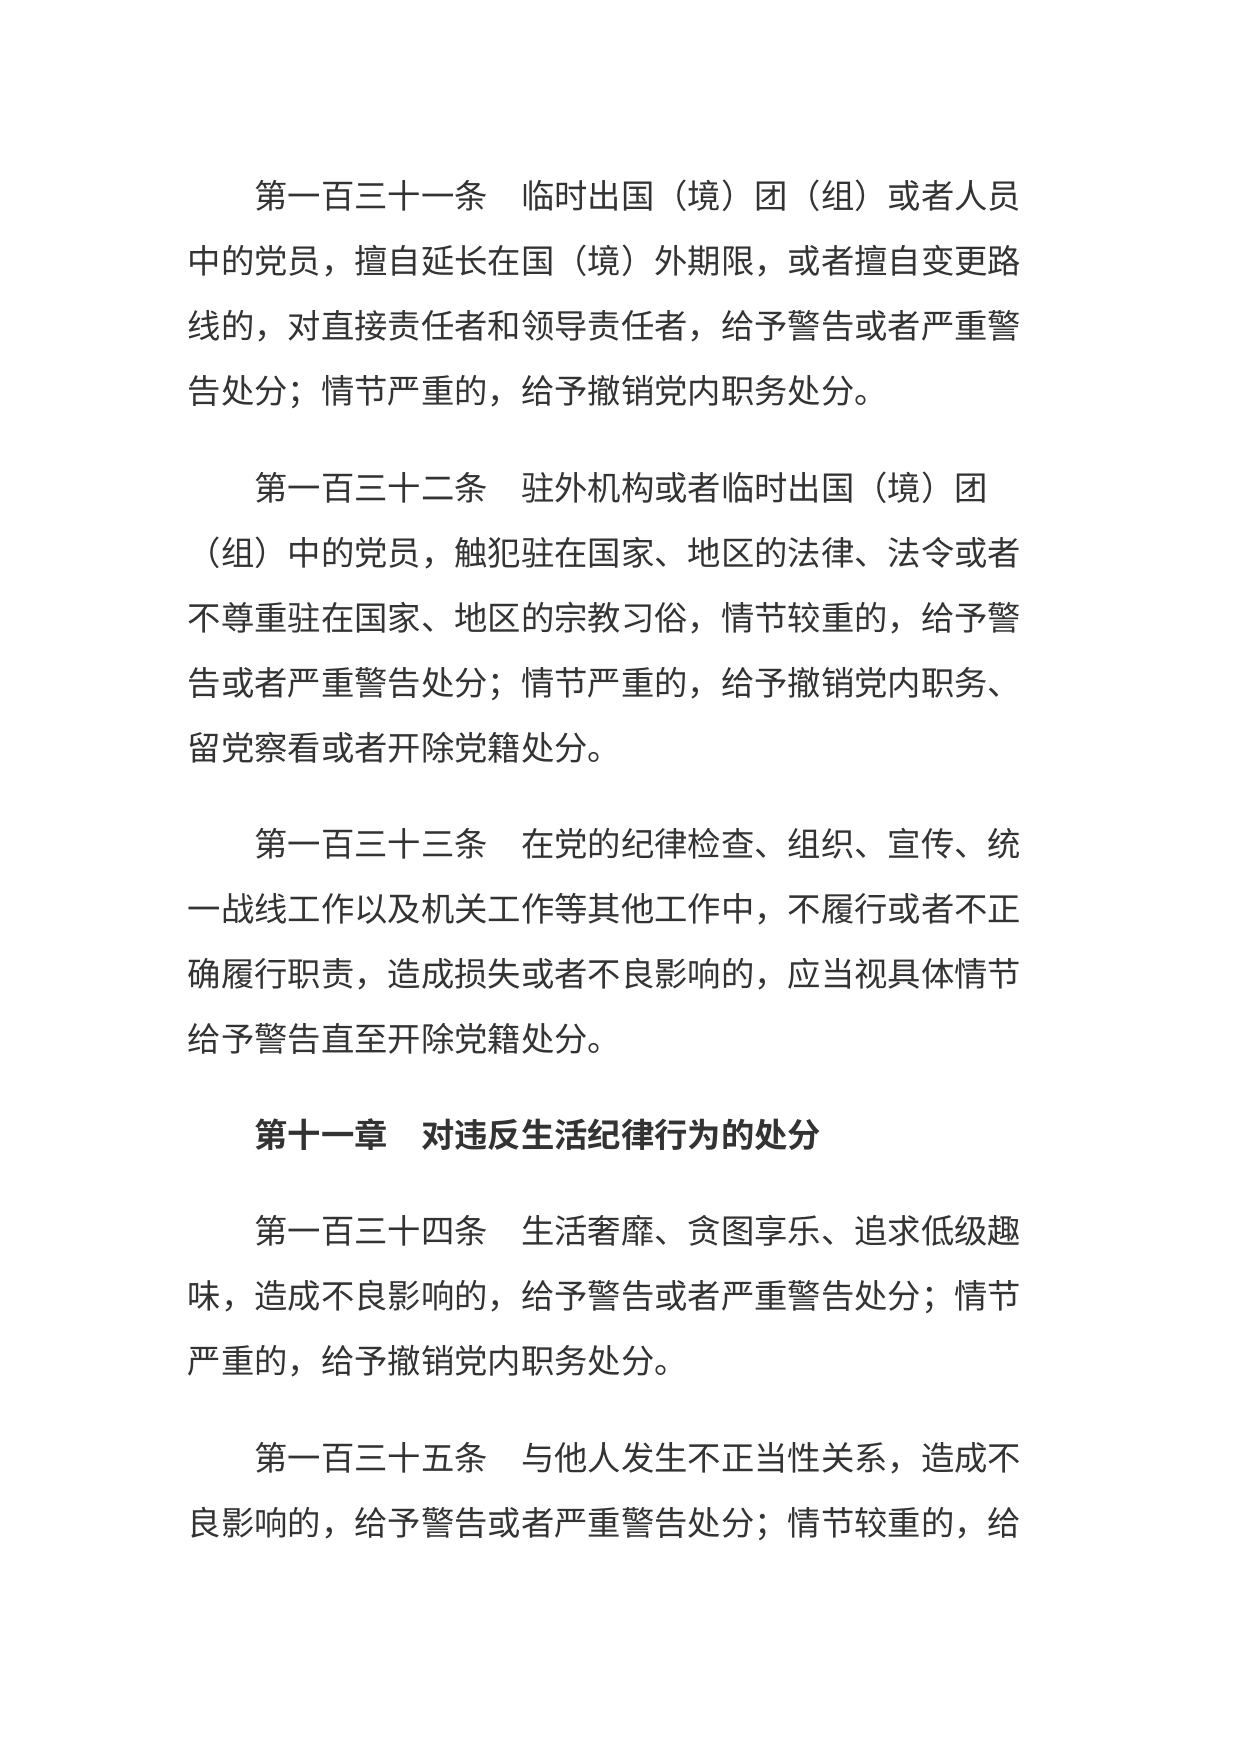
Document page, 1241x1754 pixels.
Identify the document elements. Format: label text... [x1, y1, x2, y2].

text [187, 1423, 1053, 1553]
text 第一百三十三条 在党的纪律检查、组织、宣传、统一战线工作以及机关工作等其他工作中，不履行或者不正确履行职责，造成损失或者不良影响的，应当视具体情节给予警告直至开除党籍处分。 [187, 809, 1053, 1069]
text 第一百三十一条 临时出国（境）团（组）或者人员中的党员，擅自延长在国（境）外期限，或者擅自变更路线的，对直接责任者和领导责任者，给予警告或者严重警告处分；情节严重的，给予撤销党内职务处分。 [187, 162, 1053, 422]
text 第一百三十四条 生活奢靡、贪图享乐、追求低级趣味，造成不良影响的，给予警告或者严重警告处分；情节严重的，给予撤销党内职务处分。 [187, 1197, 1053, 1392]
text 第十一章 对违反生活纪律行为的处分 [187, 1101, 1053, 1166]
text 第一百三十二条 驻外机构或者临时出国（境）团（组）中的党员，触犯驻在国家、地区的法律、法令或者不尊重驻在国家、地区的宗教习俗，情节较重的，给予警告或者严重警告处分；情节严重的，给予撤销党内职务、留党察看或者开除党籍处分。 [187, 453, 1053, 778]
